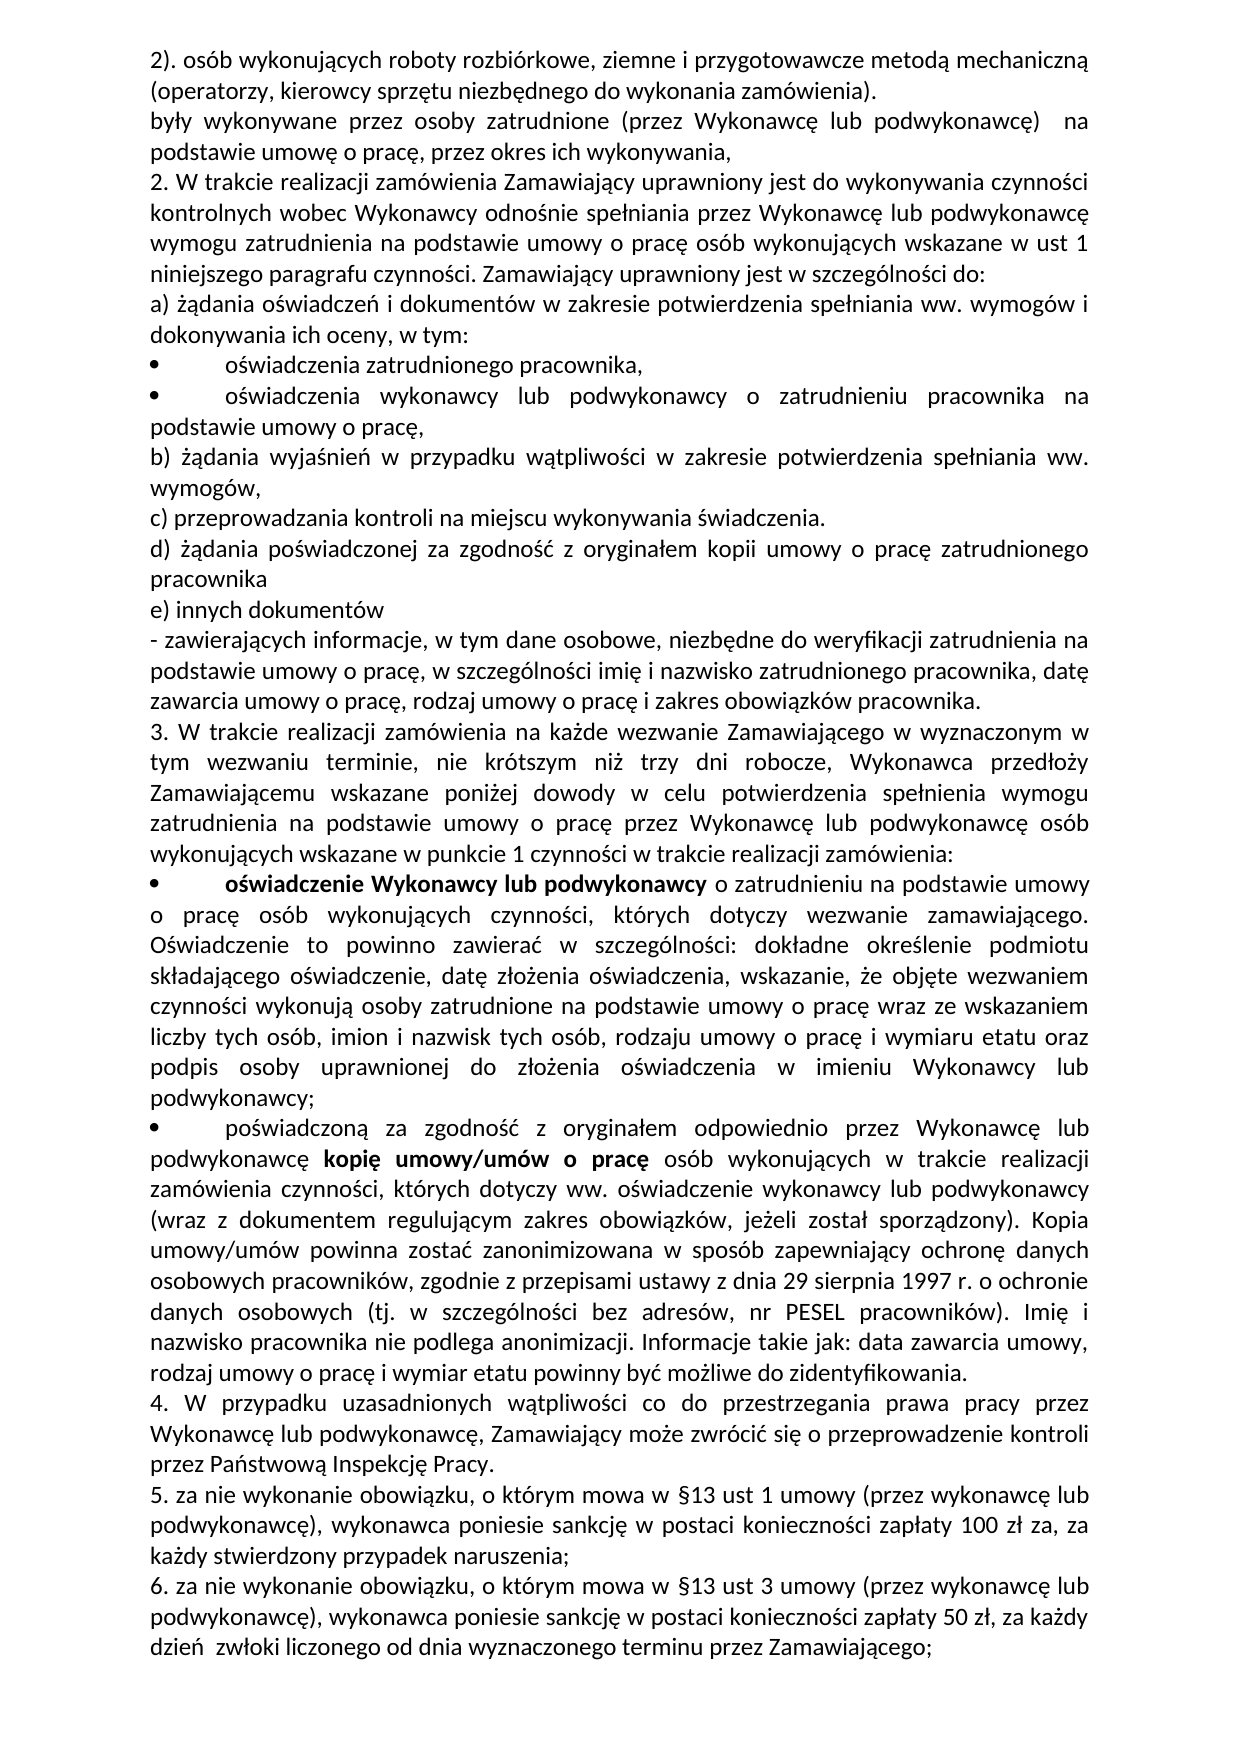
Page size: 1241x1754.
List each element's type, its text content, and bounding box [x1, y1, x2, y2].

list oświadczenie Wykonawcy lub podwykonawcy o zatrudnieniu na podstawie umowy o pracę osób wykonujących czynności, których dotyczy wezwanie zamawiającego. Oświadczenie to powinno zawierać w szczególności: dokładne określenie podmiotu składającego oświadczenie, datę złożenia oświadczenia, wskazanie, że objęte wezwaniem czynności wykonują osoby zatrudnione na podstawie umowy o pracę wraz ze wskazaniem liczby tych osób, imion i nazwisk tych osób, rodzaju umowy o pracę i wymiaru etatu oraz podpis osoby uprawnionej do złożenia oświadczenia w imieniu Wykonawcy lub podwykonawcy; [150, 868, 1090, 1113]
text 2). osób wykonujących roboty rozbiórkowe, ziemne i przygotowawcze metodą mechaniczną (operatorzy, kierowcy sprzętu niezbędnego do wykonania zamówienia). [150, 44, 1090, 105]
list 4. W przypadku uzasadnionych wątpliwości co do przestrzegania prawa pracy przez Wykonawcę lub podwykonawcę, Zamawiający może zwrócić się o przeprowadzenie kontroli przez Państwową Inspekcję Pracy. [150, 1387, 1090, 1479]
list d) żądania poświadczonej za zgodność z oryginałem kopii umowy o pracę zatrudnionego pracownika [150, 533, 1090, 594]
list oświadczenia zatrudnionego pracownika, [150, 349, 1090, 380]
list c) przeprowadzania kontroli na miejscu wykonywania świadczenia. [150, 502, 1090, 533]
list poświadczoną za zgodność z oryginałem odpowiednio przez Wykonawcę lub podwykonawcę kopię umowy/umów o pracę osób wykonujących w trakcie realizacji zamówienia czynności, których dotyczy ww. oświadczenie wykonawcy lub podwykonawcy (wraz z dokumentem regulującym zakres obowiązków, jeżeli został sporządzony). Kopia umowy/umów powinna zostać zanonimizowana w sposób zapewniający ochronę danych osobowych pracowników, zgodnie z przepisami ustawy z dnia 29 sierpnia 1997 r. o ochronie danych osobowych (tj. w szczególności bez adresów, nr PESEL pracowników). Imię i nazwisko pracownika nie podlega anonimizacji. Informacje takie jak: data zawarcia umowy, rodzaj umowy o pracę i wymiar etatu powinny być możliwe do zidentyfikowania. [150, 1113, 1090, 1387]
list 5. za nie wykonanie obowiązku, o którym mowa w §13 ust 1 umowy (przez wykonawcę lub podwykonawcę), wykonawca poniesie sankcję w postaci konieczności zapłaty 100 zł za, za każdy stwierdzony przypadek naruszenia; [150, 1479, 1090, 1570]
list 2. W trakcie realizacji zamówienia Zamawiający uprawniony jest do wykonywania czynności kontrolnych wobec Wykonawcy odnośnie spełniania przez Wykonawcę lub podwykonawcę wymogu zatrudnienia na podstawie umowy o pracę osób wykonujących wskazane w ust 1 niniejszego paragrafu czynności. Zamawiający uprawniony jest w szczególności do: [150, 166, 1090, 288]
list a) żądania oświadczeń i dokumentów w zakresie potwierdzenia spełniania ww. wymogów i dokonywania ich oceny, w tym: [150, 288, 1090, 349]
text - zawierających informacje, w tym dane osobowe, niezbędne do weryfikacji zatrudnienia na podstawie umowy o pracę, w szczególności imię i nazwisko zatrudnionego pracownika, datę zawarcia umowy o pracę, rodzaj umowy o pracę i zakres obowiązków pracownika. [150, 624, 1090, 716]
list 6. za nie wykonanie obowiązku, o którym mowa w §13 ust 3 umowy (przez wykonawcę lub podwykonawcę), wykonawca poniesie sankcję w postaci konieczności zapłaty 50 zł, za każdy dzień zwłoki liczonego od dnia wyznaczonego terminu przez Zamawiającego; [150, 1570, 1090, 1662]
list były wykonywane przez osoby zatrudnione (przez Wykonawcę lub podwykonawcę) na podstawie umowę o pracę, przez okres ich wykonywania, [150, 105, 1090, 166]
list oświadczenia wykonawcy lub podwykonawcy o zatrudnieniu pracownika na podstawie umowy o pracę, [150, 380, 1090, 441]
text e) innych dokumentów [150, 594, 1090, 624]
list 3. W trakcie realizacji zamówienia na każde wezwanie Zamawiającego w wyznaczonym w tym wezwaniu terminie, nie krótszym niż trzy dni robocze, Wykonawca przedłoży Zamawiającemu wskazane poniżej dowody w celu potwierdzenia spełnienia wymogu zatrudnienia na podstawie umowy o pracę przez Wykonawcę lub podwykonawcę osób wykonujących wskazane w punkcie 1 czynności w trakcie realizacji zamówienia: [150, 716, 1090, 868]
list b) żądania wyjaśnień w przypadku wątpliwości w zakresie potwierdzenia spełniania ww. wymogów, [150, 441, 1090, 502]
